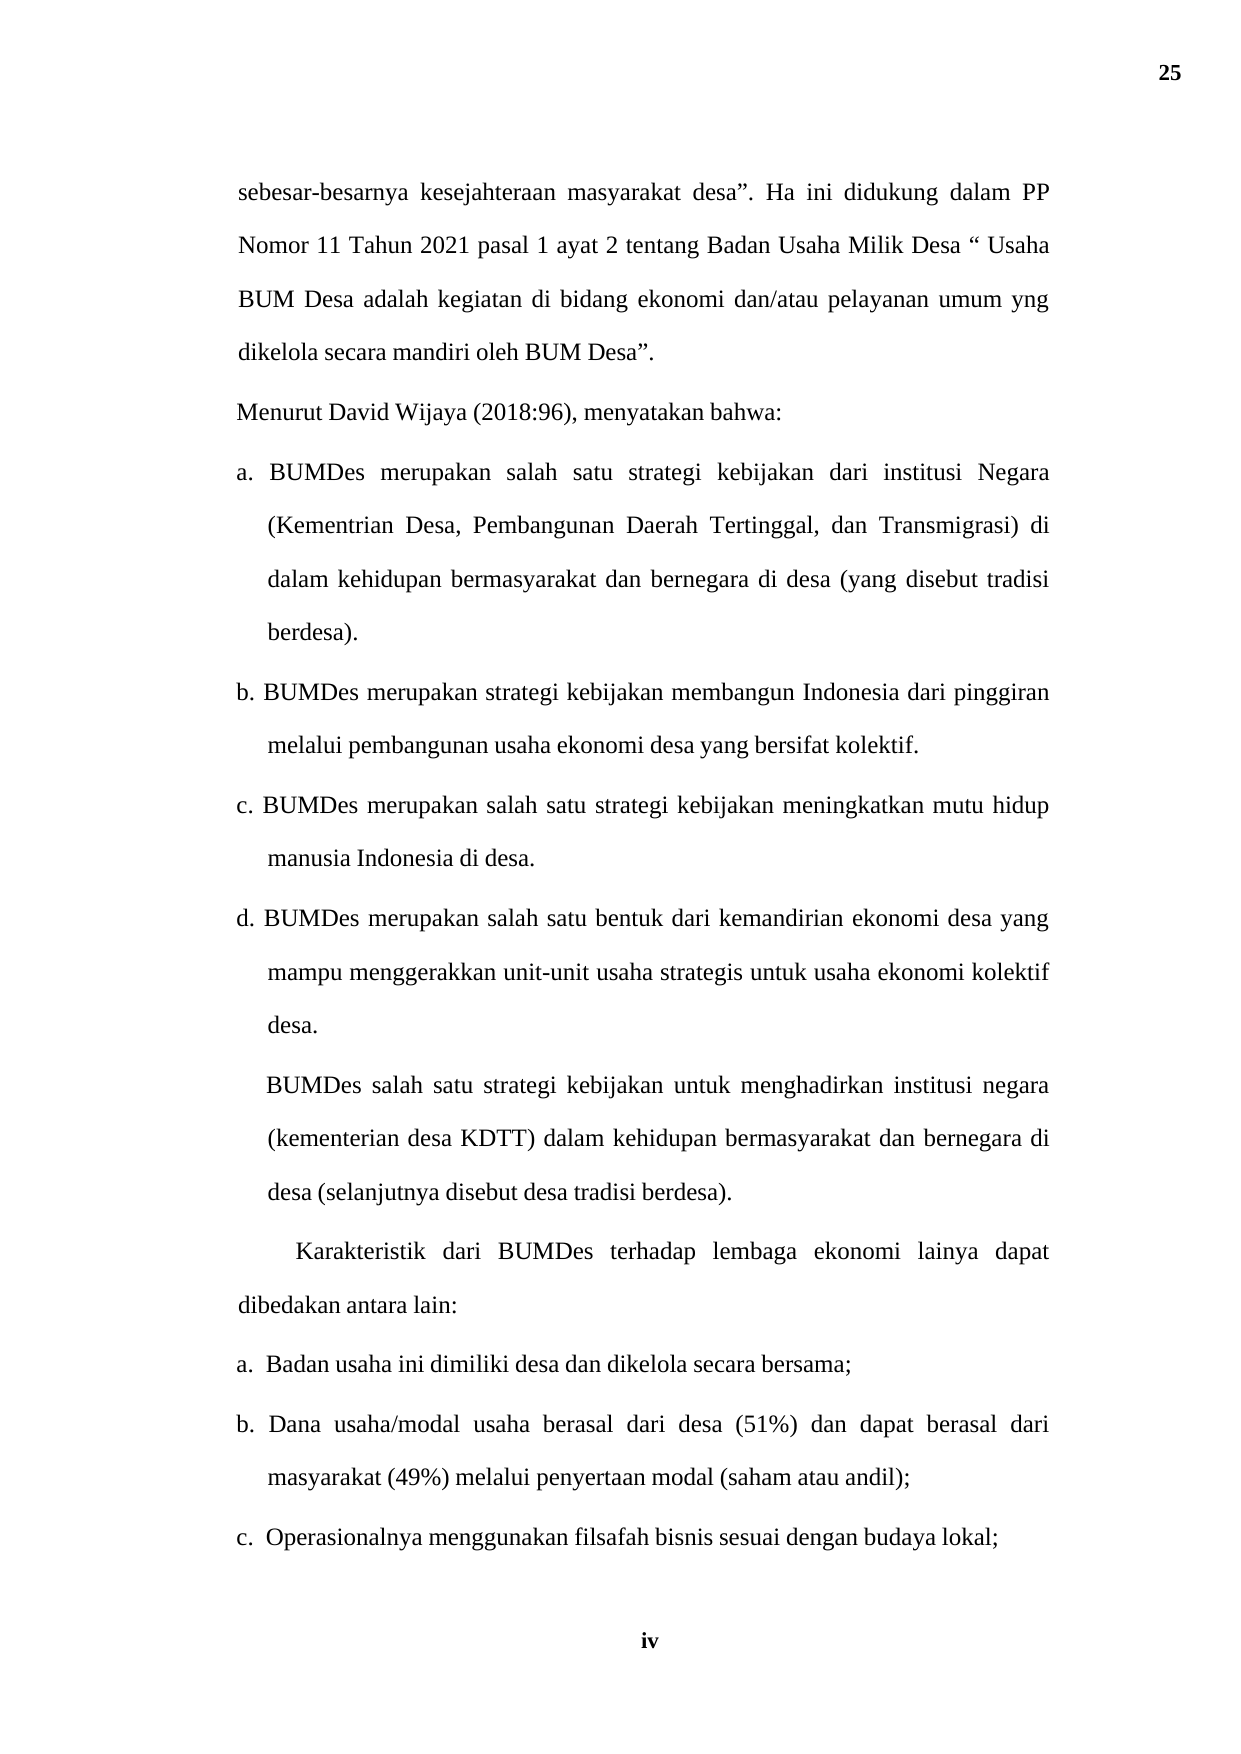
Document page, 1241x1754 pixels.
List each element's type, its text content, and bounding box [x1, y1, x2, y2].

subtitle a. zBadan zusaha zini zdimiliki zdesa zdan zdikelola zsecara zbersama; z [236, 1349, 1049, 1378]
subtitle c. zOperasionalnya zmenggunakan zfilsafah zbisnis zsesuai zdengan zbudaya zlokal; z [236, 1522, 1049, 1551]
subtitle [236, 177, 1049, 366]
subtitle b. Dana zusaha/modal zusaha zberasal zdari zdesa z(51%) zdan zdapat zberasal zdari zmasyarakat z(49%) zmelalui zpenyertaan zmodal z(saham zatau zandil); z [236, 1409, 1049, 1491]
subtitle b. BUMDes zmerupakan zstrategi zkebijakan zmembangun zIndonesia zdari zpinggiran zmelalui zpembangunan zusaha zekonomi zdesa zyang zbersifat zkolektif. [236, 677, 1049, 759]
subtitle a. BUMDes zmerupakan zsalah zsatu zstrategi zkebijakan zdari zinstitusi zNegara z(Kementrian zDesa, zPembangunan zDaerah zTertinggal, zdan zTransmigrasi) zdi zdalam zkehidupan zbermasyarakat zdan zbernegara zdi zdesa z(yang zdisebut ztradisi zberdesa). [236, 457, 1049, 646]
subtitle BUMDes zsalah zsatu zstrategi zkebijakan zuntuk zmenghadirkan zinstitusi znegara z(kementerian zdesa zKDTT) zdalam zkehidupan zbermasyarakat zdan zbernegara zdi zdesa z(selanjutnya zdisebut zdesa ztradisi zberdesa). [236, 1070, 1049, 1205]
subtitle d. BUMDes zmerupakan zsalah zsatu zbentuk zdari zkemandirian zekonomi zdesa zyang zmampu zmenggerakkan zunit-unit zusaha zstrategis zuntuk zusaha zekonomi zkolektif zdesa. [236, 903, 1049, 1039]
subtitle Menurut zDavid zWijaya z(2018:96), zmenyatakan zbahwa: [236, 397, 1049, 426]
subtitle Karakteristik zdari zBUMDes zterhadap zlembaga zekonomi zlainya zdapat zdibedakan zantara zlain: z [236, 1236, 1049, 1318]
subtitle c. BUMDes zmerupakan zsalah zsatu zstrategi zkebijakan zmeningkatkan zmutu zhidup zmanusia zIndonesia zdi zdesa. [236, 790, 1049, 872]
